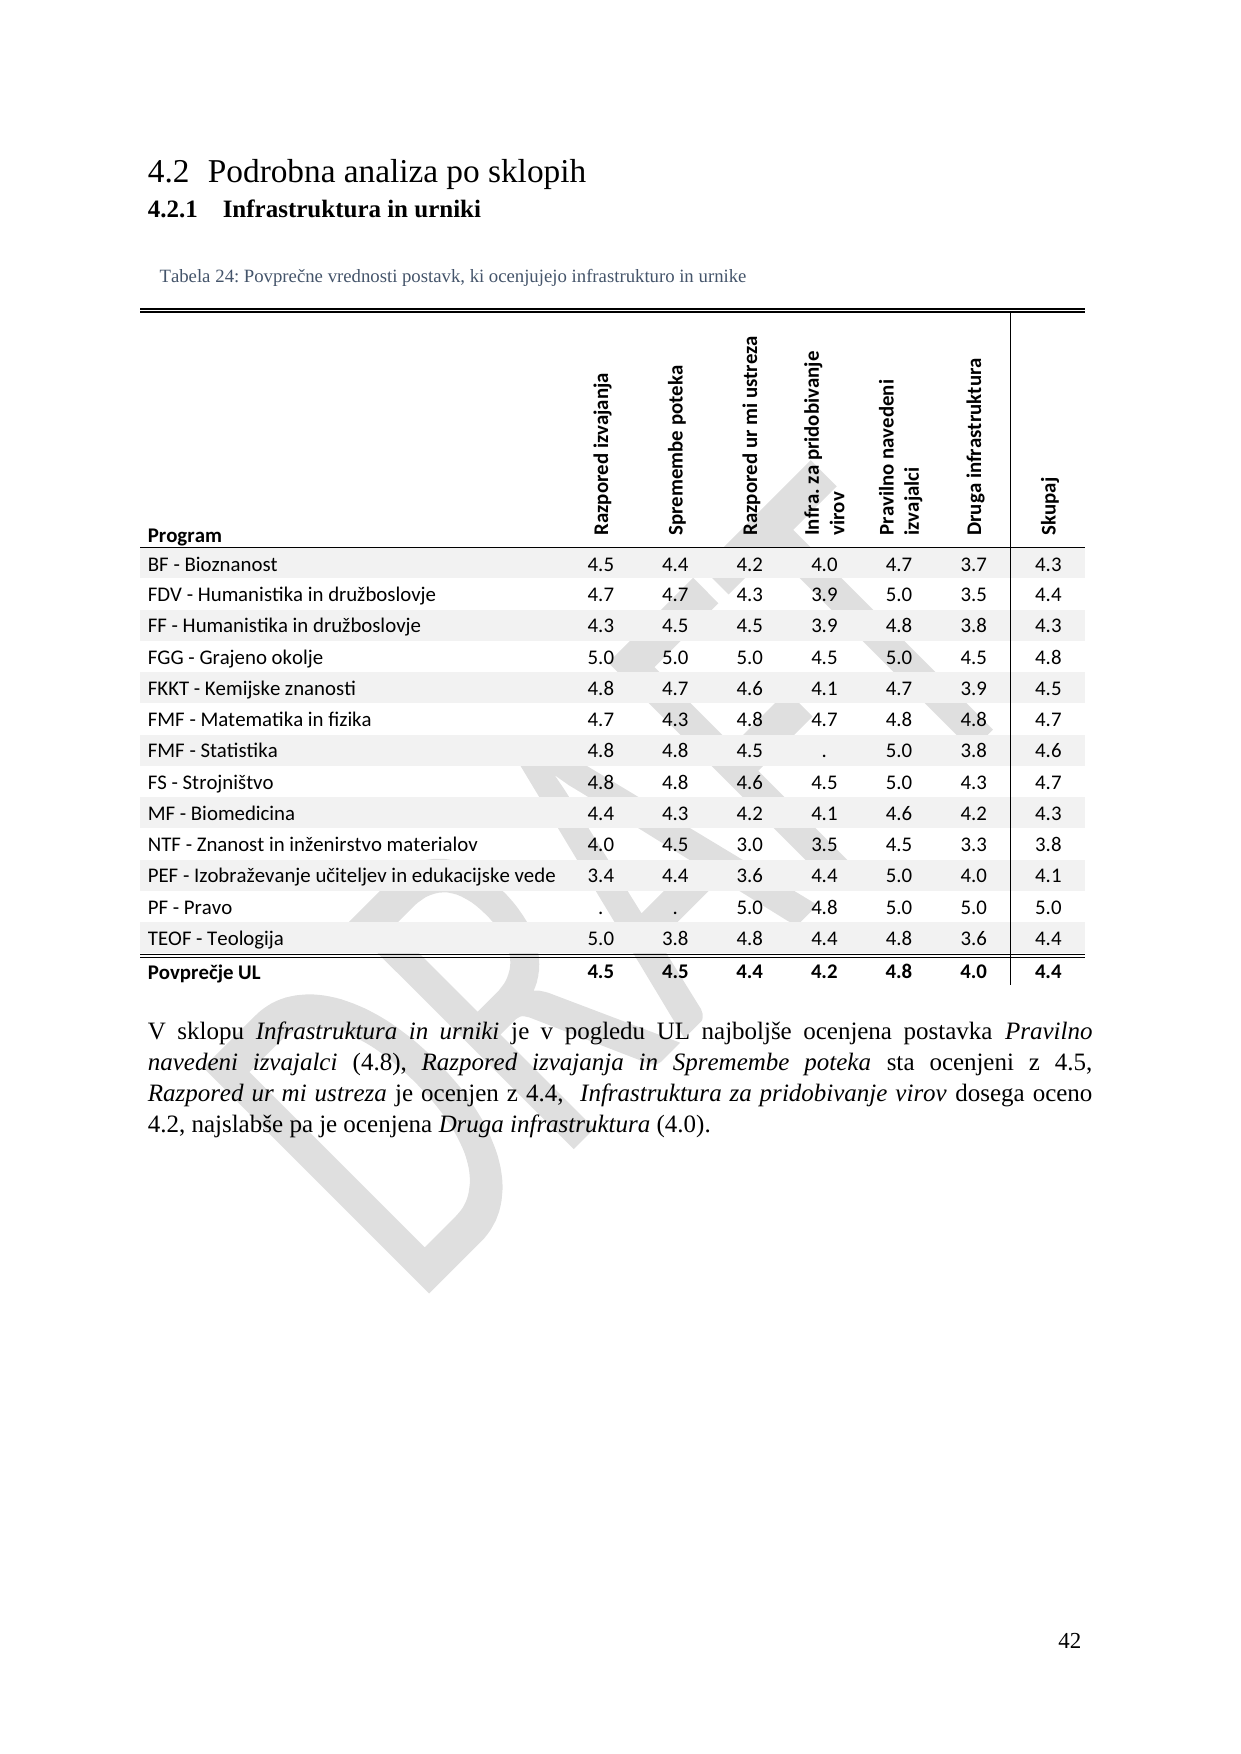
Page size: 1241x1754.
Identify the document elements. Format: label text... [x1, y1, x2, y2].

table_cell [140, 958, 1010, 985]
text V sklopu Infrastruktura in urniki je v pogledu UL najboljše ocenjena postavka Pravilno navedeni izvajalci (4.8), Razpored izvajanja in Spremembe poteka sta ocenjeni z 4.5, Razpored ur mi ustreza je ocenjen z 4.4, Infrastruktura za pridobivanje virov dosega oceno 4.2, najslabše pa je ocenjena Druga infrastruktura (4.0). [148, 1016, 1093, 1138]
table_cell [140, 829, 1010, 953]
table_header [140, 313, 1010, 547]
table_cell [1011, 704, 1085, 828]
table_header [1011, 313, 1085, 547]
subtitle Podrobna analiza po sklopih [148, 152, 1081, 190]
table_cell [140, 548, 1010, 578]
subtitle Infrastruktura in urniki [148, 194, 1081, 223]
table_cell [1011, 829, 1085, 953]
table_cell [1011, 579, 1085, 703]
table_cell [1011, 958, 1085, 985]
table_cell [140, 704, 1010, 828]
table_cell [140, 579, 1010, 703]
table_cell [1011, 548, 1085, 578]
